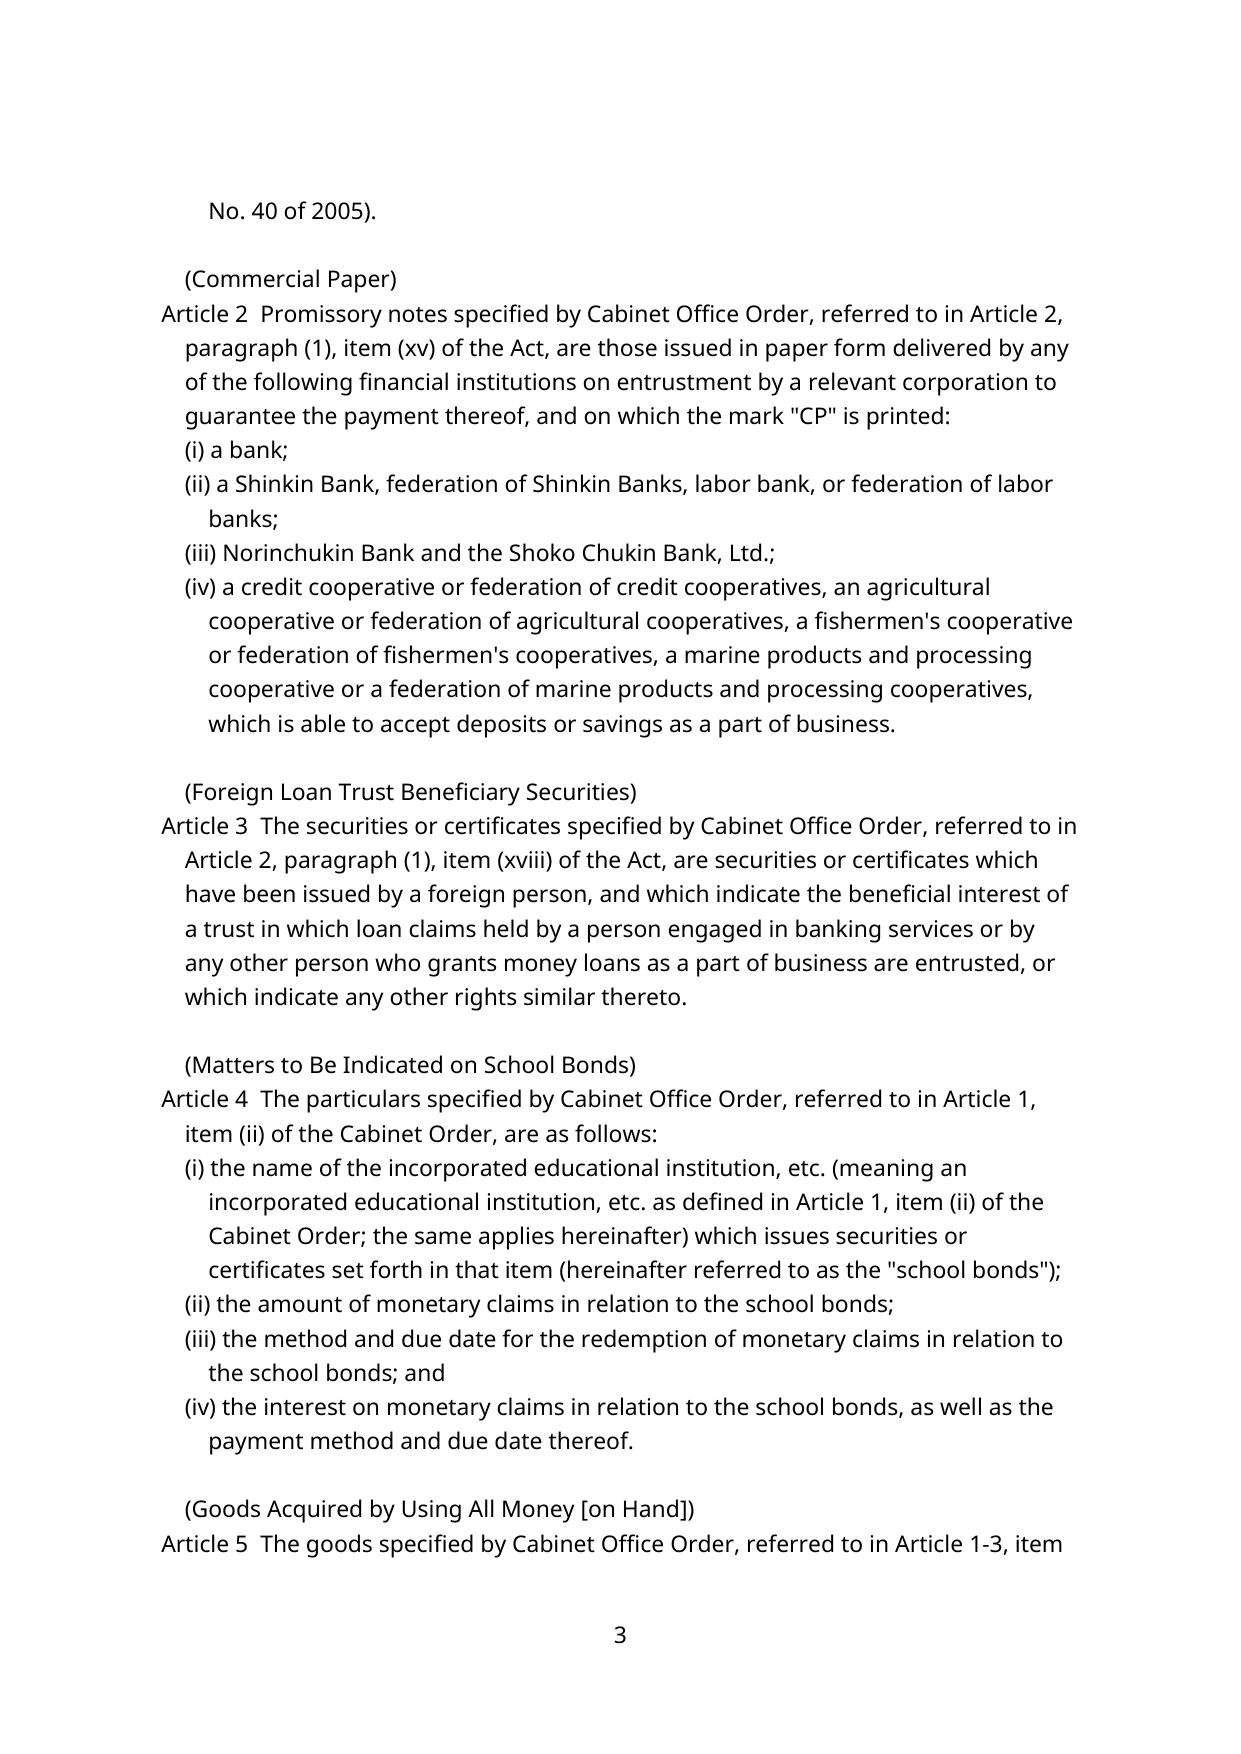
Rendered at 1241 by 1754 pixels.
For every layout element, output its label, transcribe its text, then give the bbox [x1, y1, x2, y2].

text (i) a bank; [184, 433, 1079, 467]
text Article 4 The particulars specified by Cabinet Office Order, referred to in Article 1, item (ii) of the Cabinet Order, are as follows: [161, 1082, 1079, 1150]
text (iv) the interest on monetary claims in relation to the school bonds, as well as the payment method and due date thereof. [184, 1389, 1079, 1458]
text (Commercial Paper) [184, 262, 1079, 296]
text (iii) Norinchukin Bank and the Shoko Chukin Bank, Ltd.; [184, 535, 1079, 569]
text (ii) the amount of monetary claims in relation to the school bonds; [184, 1287, 1079, 1321]
text (ii) a Shinkin Bank, federation of Shinkin Banks, labor bank, or federation of labor banks; [184, 467, 1079, 535]
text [161, 1526, 1079, 1560]
text Article 3 The securities or certificates specified by Cabinet Office Order, referred to in Article 2, paragraph (1), item (xviii) of the Act, are securities or certificates which have been issued by a foreign person, and which indicate the beneficial interest of a trust in which loan claims held by a person engaged in banking services or by any other person who grants money loans as a part of business are entrusted, or which indicate any other rights similar thereto. [161, 809, 1079, 1014]
text (Goods Acquired by Using All Money [on Hand]) [184, 1492, 1079, 1526]
text (Foreign Loan Trust Beneficiary Securities) [184, 774, 1079, 809]
text (Matters to Be Indicated on School Bonds) [184, 1048, 1079, 1082]
text (i) the name of the incorporated educational institution, etc. (meaning an incorporated educational institution, etc. as defined in Article 1, item (ii) of the Cabinet Order; the same applies hereinafter) which issues securities or certificates set forth in that item (hereinafter referred to as the "school bonds"); [184, 1150, 1079, 1287]
text (iii) the method and due date for the redemption of monetary claims in relation to the school bonds; and [184, 1321, 1079, 1389]
text Article 2 Promissory notes specified by Cabinet Office Order, referred to in Article 2, paragraph (1), item (xv) of the Act, are those issued in paper form delivered by any of the following financial institutions on entrustment by a relevant corporation to guarantee the payment thereof, and on which the mark "CP" is printed: [161, 296, 1079, 433]
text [184, 194, 1079, 228]
text (iv) a credit cooperative or federation of credit cooperatives, an agricultural cooperative or federation of agricultural cooperatives, a fishermen's cooperative or federation of fishermen's cooperatives, a marine products and processing cooperative or a federation of marine products and processing cooperatives, which is able to accept deposits or savings as a part of business. [184, 569, 1079, 740]
